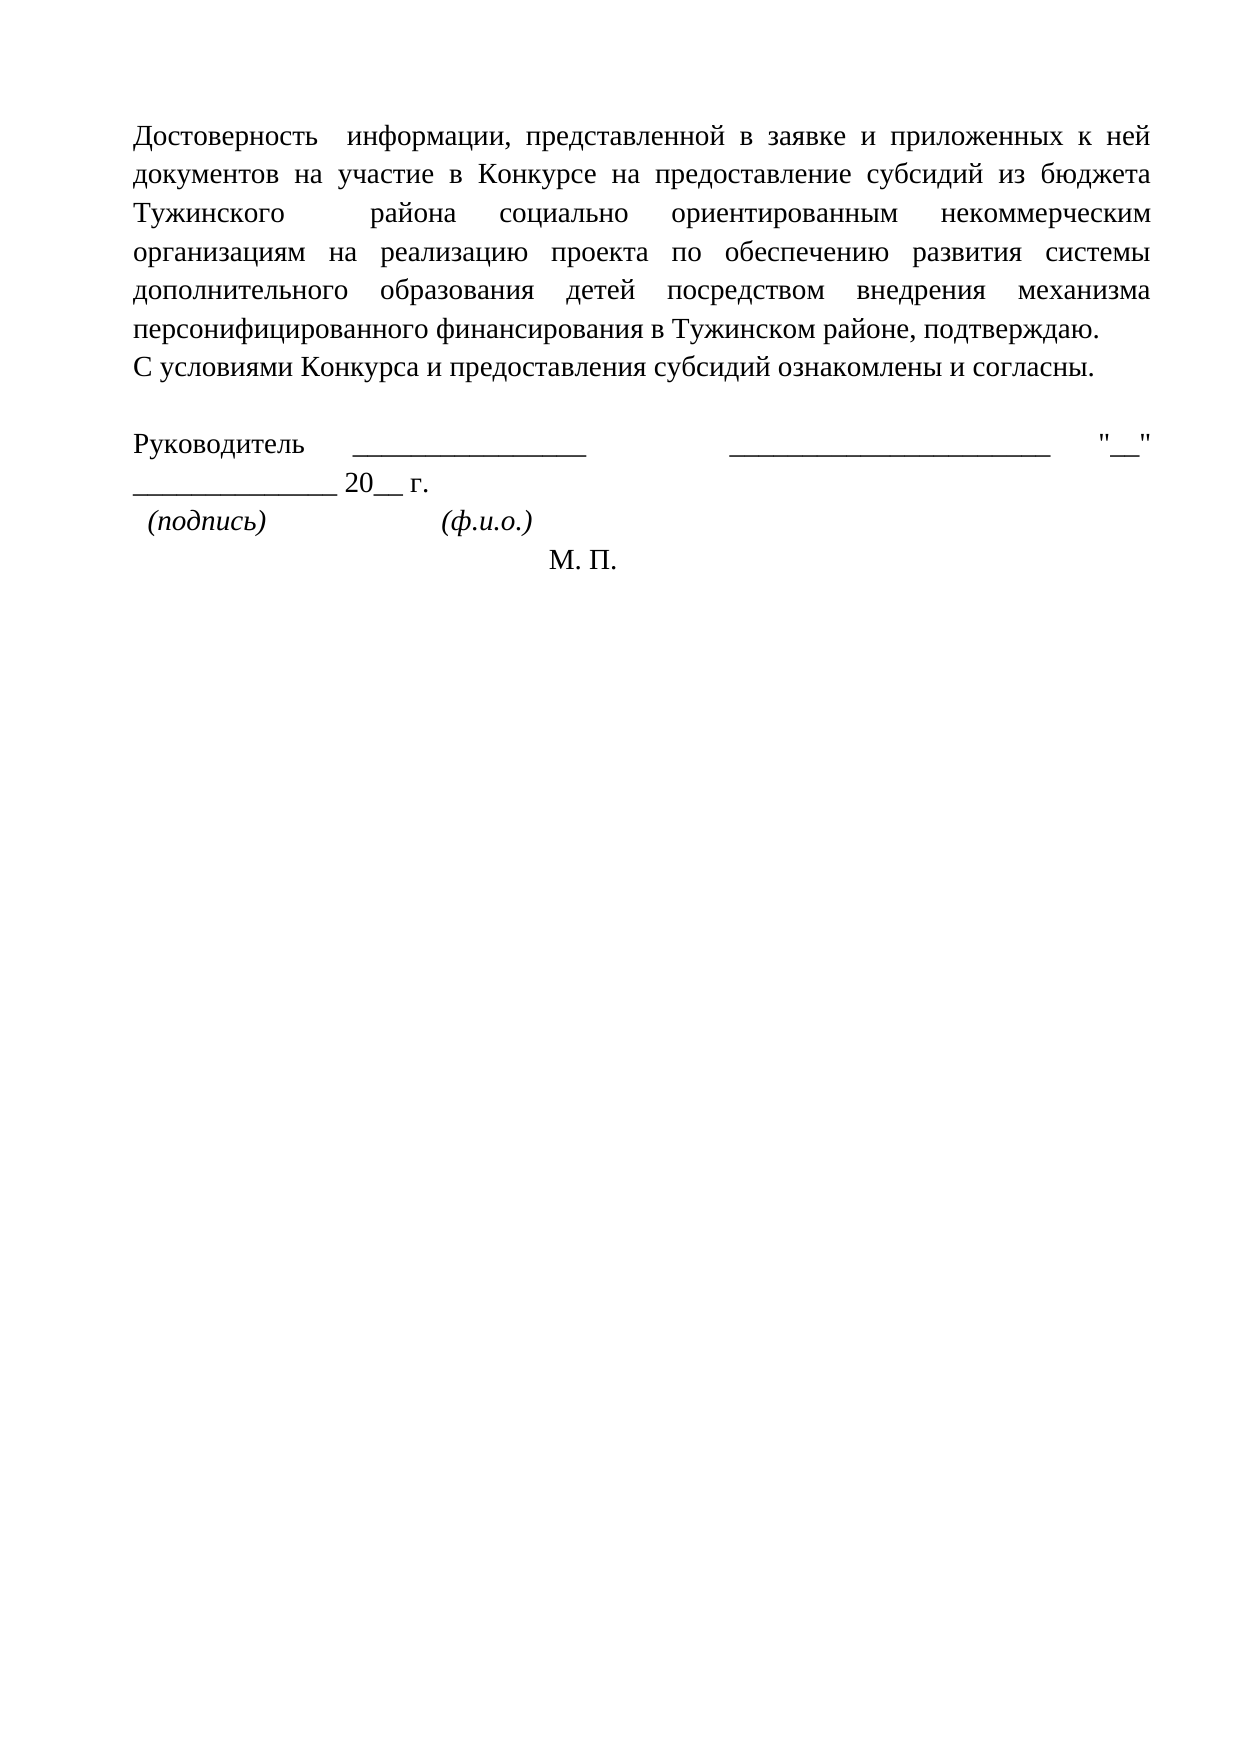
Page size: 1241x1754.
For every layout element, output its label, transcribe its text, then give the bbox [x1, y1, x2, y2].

text Руководитель ________________ ______________________ "__" ______________ 20__ г. [133, 426, 1152, 498]
text М. П. [133, 542, 1152, 576]
text (подпись) (ф.и.о.) [133, 503, 1152, 537]
text Достоверность информации, представленной в заявке и приложенных к ней документов на участие в Конкурсе на предоставление субсидий из бюджета Тужинского района социально ориентированным некоммерческим организациям на реализацию проекта по обеспечению развития системы дополнительного образования детей посредством внедрения механизма персонифицированного финансирования в Тужинском районе, подтверждаю. [133, 118, 1152, 344]
text С условиями Конкурса и предоставления субсидий ознакомлены и согласны. [133, 349, 1152, 383]
